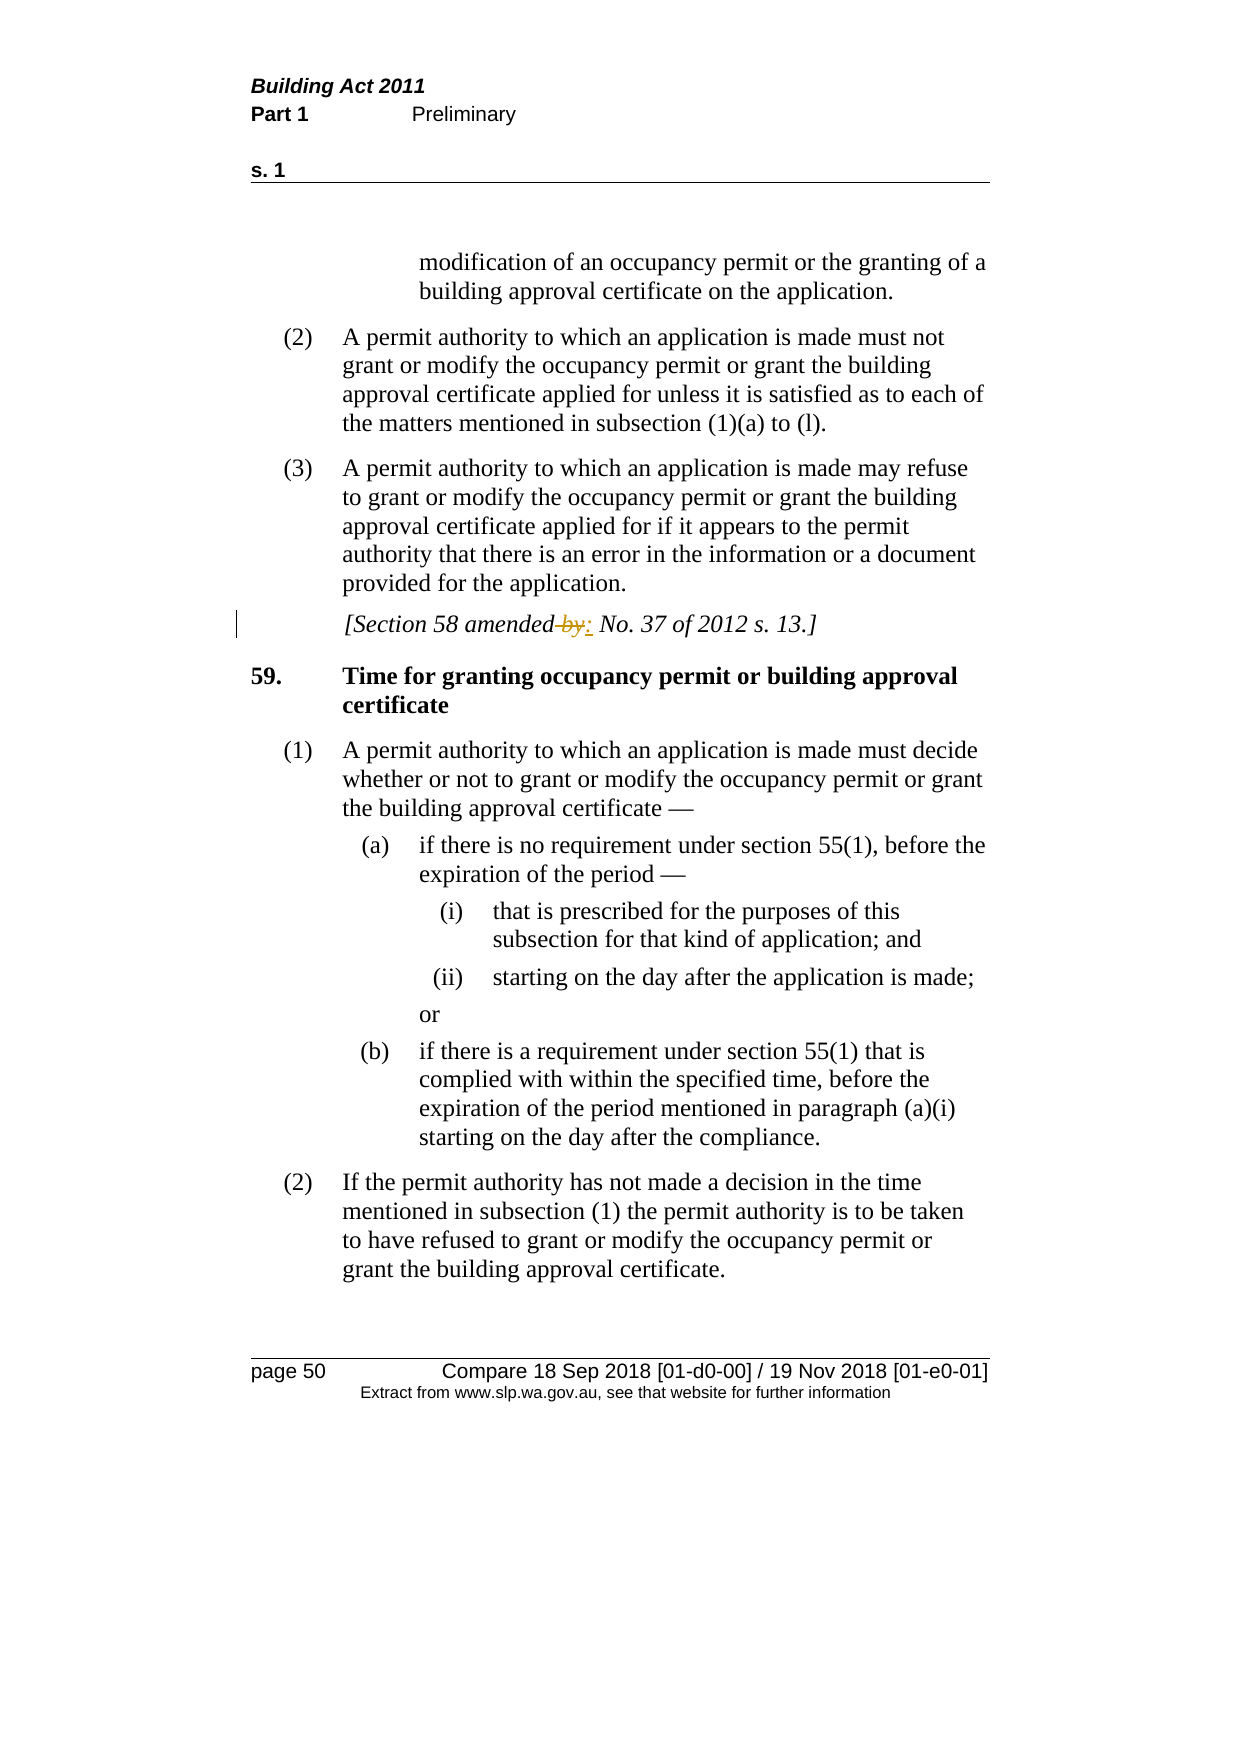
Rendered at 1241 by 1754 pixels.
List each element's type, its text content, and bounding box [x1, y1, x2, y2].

text (2) A permit authority to which an application is made must not grant or modify the occupancy permit or grant the building approval certificate applied for unless it is satisfied as to each of the matters mentioned in subsection (1)(a) to (l). [251, 322, 990, 437]
subtitle 59. Time for granting occupancy permit or building approval certificate [251, 661, 990, 719]
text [251, 247, 990, 305]
text (i) that is prescribed for the purposes of this subsection for that kind of application; and [251, 896, 990, 953]
text (a) if there is no requirement under section 55(1), before the expiration of the period — [251, 830, 990, 887]
text (1) A permit authority to which an application is made must decide whether or not to grant or modify the occupancy permit or grant the building approval certificate — [251, 735, 990, 822]
text or [251, 999, 990, 1027]
text [Section 58 amended No. 37 of 2012 s. 13.] [251, 609, 990, 638]
text (3) A permit authority to which an application is made may refuse to grant or modify the occupancy permit or grant the building approval certificate applied for if it appears to the permit authority that there is an error in the information or a document provided for the application. [251, 453, 990, 597]
text (b) if there is a requirement under section 55(1) that is complied with within the specified time, before the expiration of the period mentioned in paragraph (a)(i) starting on the day after the compliance. [251, 1036, 990, 1151]
text (2) If the permit authority has not made a decision in the time mentioned in subsection (1) the permit authority is to be taken to have refused to grant or modify the occupancy permit or grant the building approval certificate. [251, 1167, 990, 1282]
text (ii) starting on the day after the application is made; [251, 962, 990, 990]
